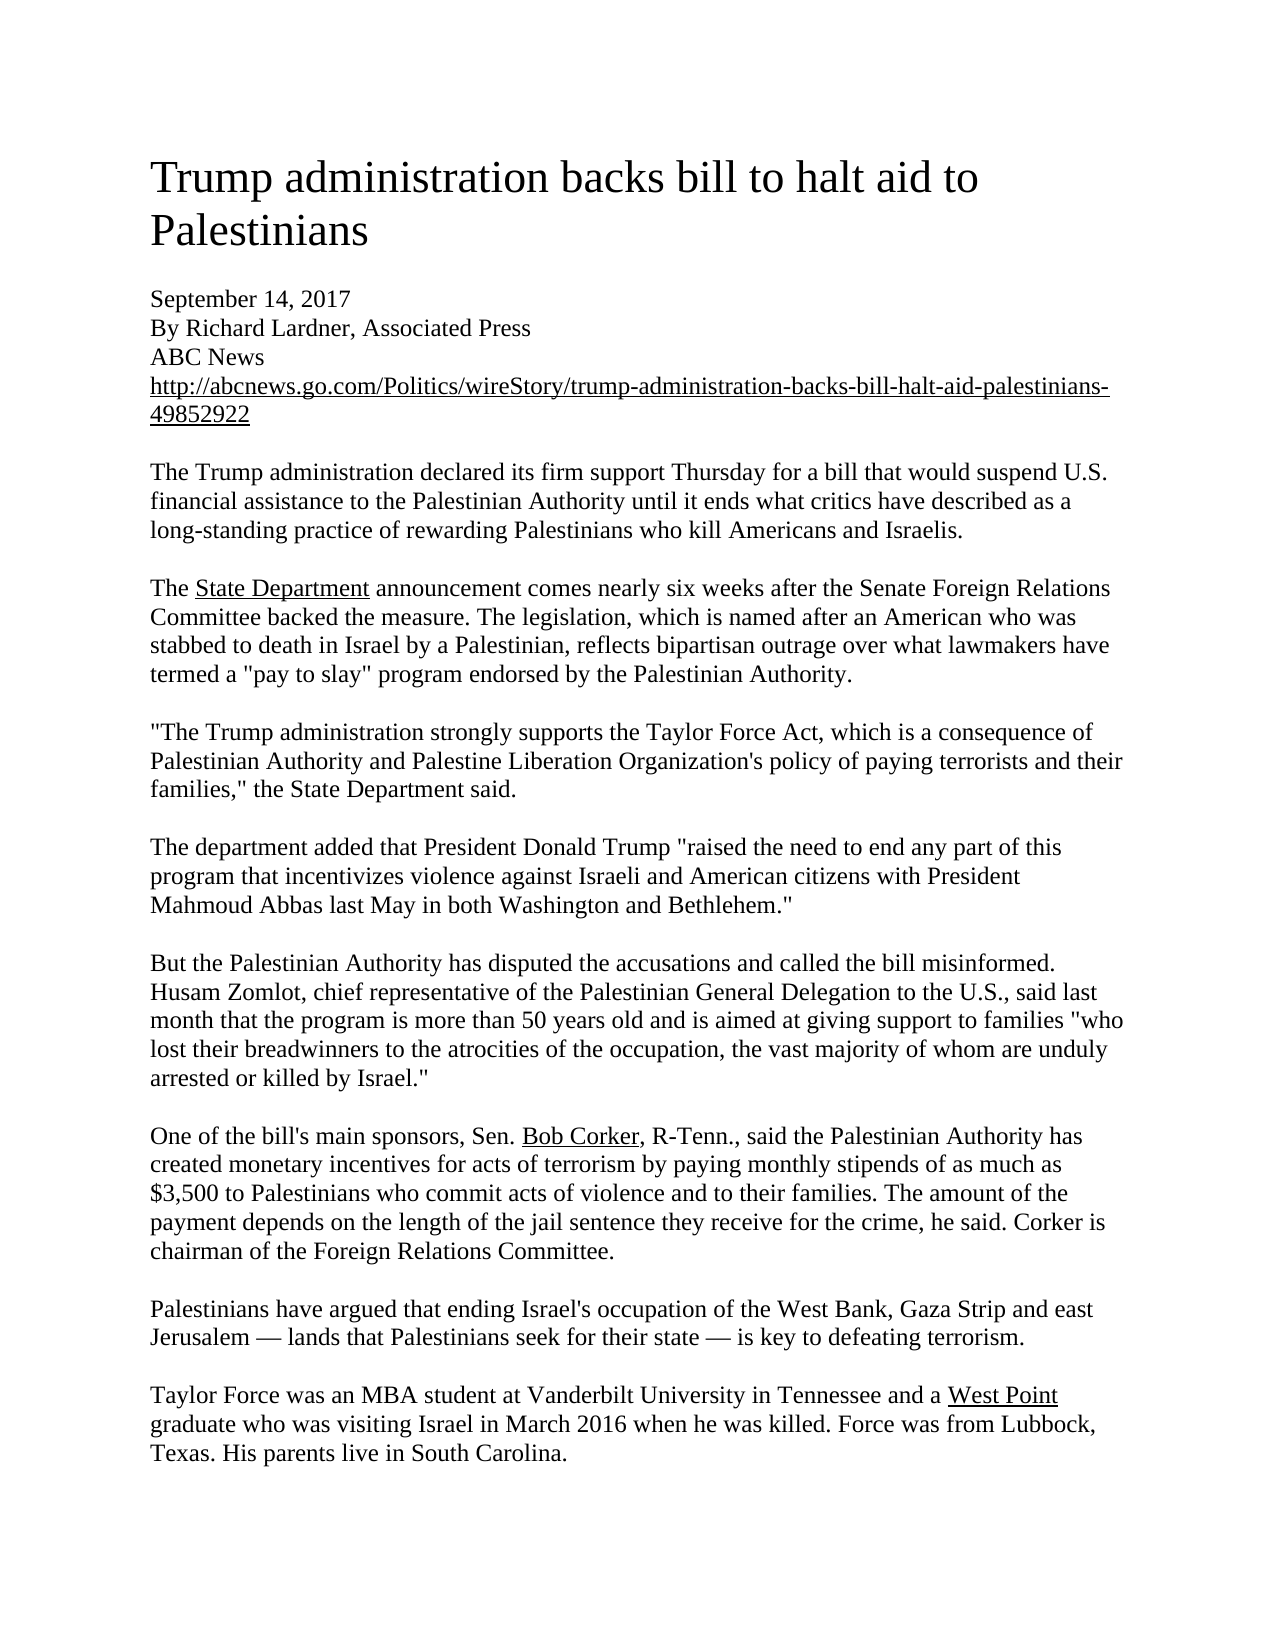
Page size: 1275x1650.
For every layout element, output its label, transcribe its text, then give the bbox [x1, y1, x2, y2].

text ABC News [150, 342, 1125, 371]
text One of the bill's main sponsors, Sen. Bob Corker, R-Tenn., said the Palestinian Authority has created monetary incentives for acts of terrorism by paying monthly stipends of as much as $3,500 to Palestinians who commit acts of violence and to their families. The amount of the payment depends on the length of the jail sentence they receive for the crime, he said. Corker is chairman of the Foreign Relations Committee. [150, 1121, 1125, 1264]
text Taylor Force was an MBA student at Vanderbilt University in Tennessee and a West Point graduate who was visiting Israel in March 2016 when he was killed. Force was from Lubbock, Texas. His parents live in South Carolina. [150, 1380, 1125, 1467]
text Trump administration backs bill to halt aid to Palestinians [150, 150, 1125, 255]
text But the Palestinian Authority has disputed the accusations and called the bill misinformed. Husam Zomlot, chief representative of the Palestinian General Delegation to the U.S., said last month that the program is more than 50 years old and is aimed at giving support to families "who lost their breadwinners to the atrocities of the occupation, the vast majority of whom are unduly arrested or killed by Israel." [150, 948, 1125, 1092]
text September 14, 2017 [150, 284, 1125, 313]
text The department added that President Donald Trump "raised the need to end any part of this program that incentivizes violence against Israeli and American citizens with President Mahmoud Abbas last May in both Washington and Bethlehem." [150, 832, 1125, 919]
text By Richard Lardner, Associated Press [150, 313, 1125, 342]
text Palestinians have argued that ending Israel's occupation of the West Bank, Gaza Strip and east Jerusalem — lands that Palestinians seek for their state — is key to defeating terrorism. [150, 1294, 1125, 1351]
text The State Department announcement comes nearly six weeks after the Senate Foreign Relations Committee backed the measure. The legislation, which is named after an American who was stabbed to death in Israel by a Palestinian, reflects bipartisan outrage over what lawmakers have termed a "pay to slay" program endorsed by the Palestinian Authority. [150, 573, 1125, 688]
text http://abcnews.go.com/Politics/wireStory/trump-administration-backs-bill-halt-aid-palestinians-49852922 [150, 371, 1125, 428]
text The Trump administration declared its firm support Thursday for a bill that would suspend U.S. financial assistance to the Palestinian Authority until it ends what critics have described as a long-standing practice of rewarding Palestinians who kill Americans and Israelis. [150, 457, 1125, 544]
text "The Trump administration strongly supports the Taylor Force Act, which is a consequence of Palestinian Authority and Palestine Liberation Organization's policy of paying terrorists and their families," the State Department said. [150, 717, 1125, 803]
